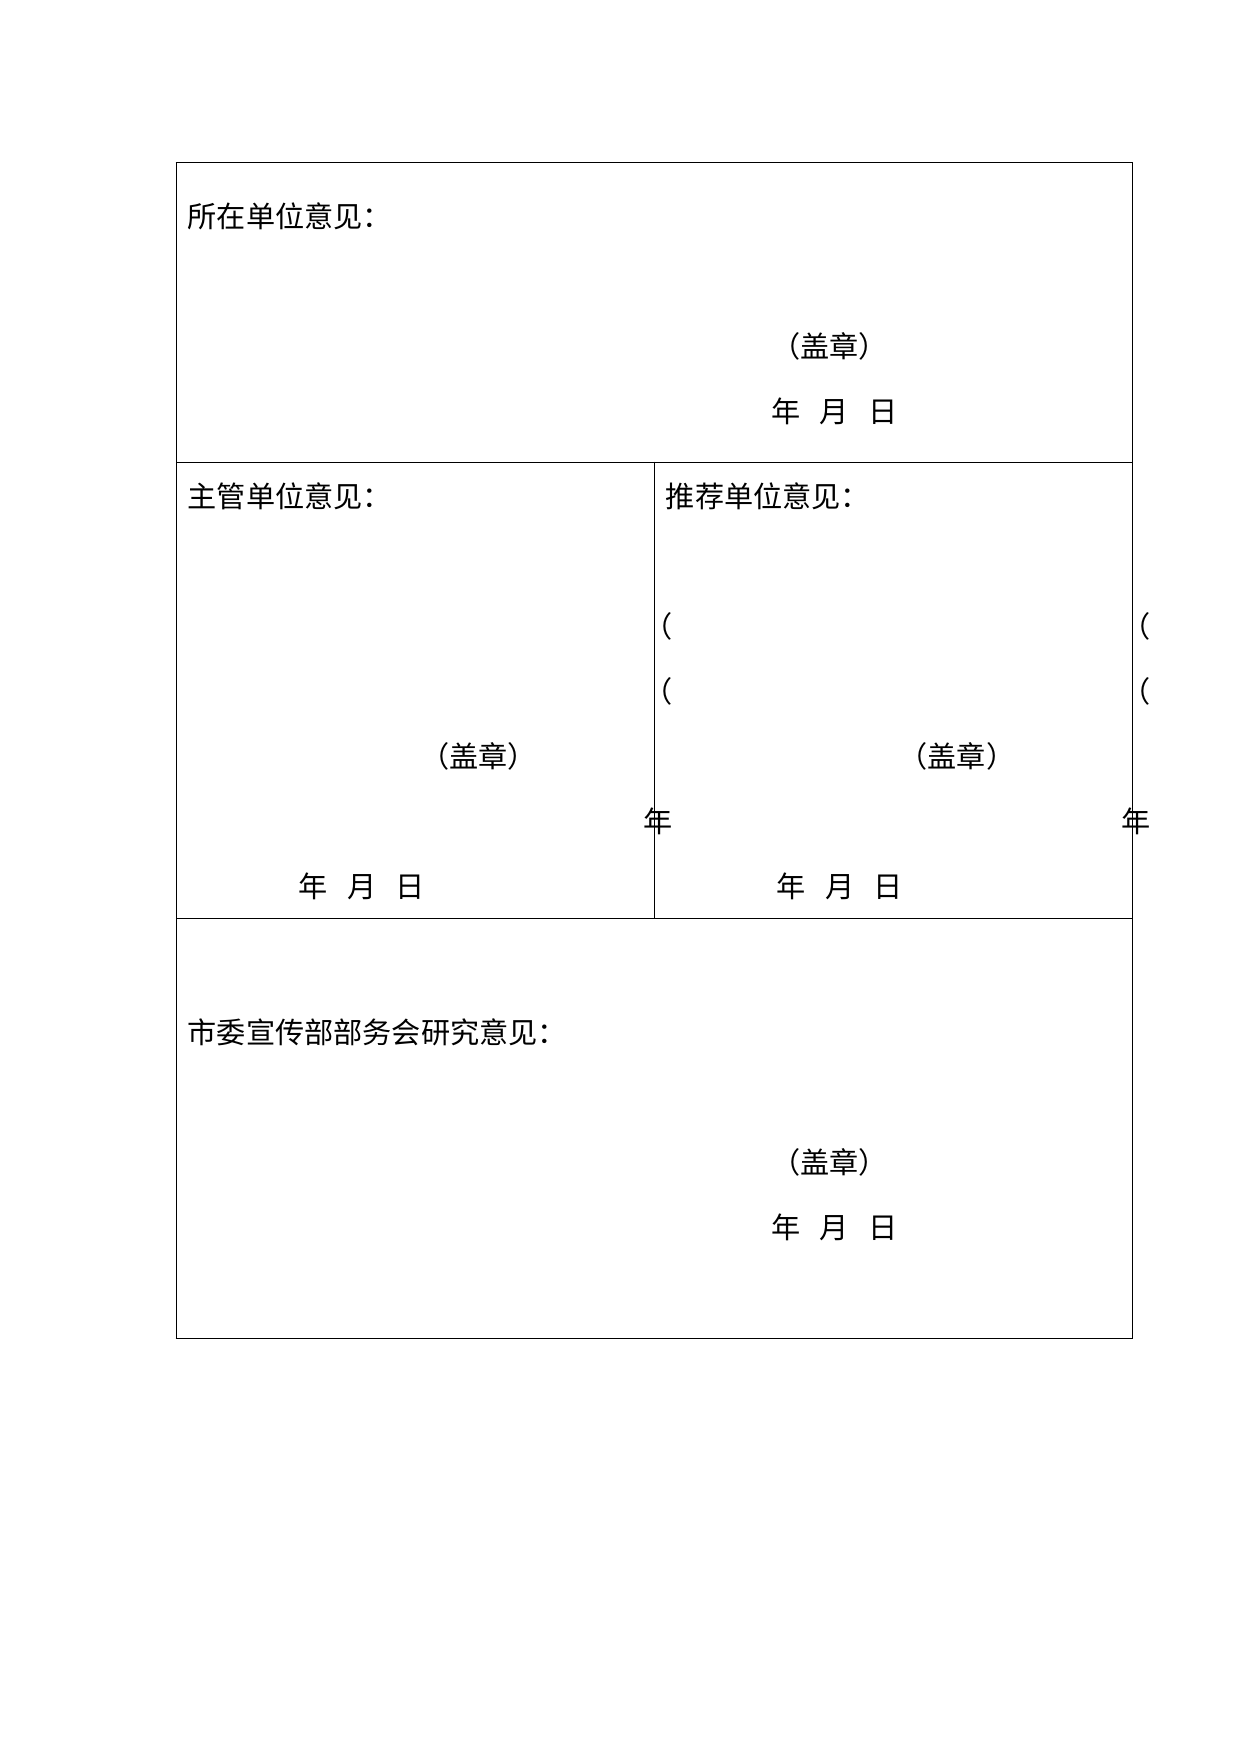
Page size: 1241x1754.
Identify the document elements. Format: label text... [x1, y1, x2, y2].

table_cell 推荐单位意见： （ （（盖章） 年 年 月 日 [655, 463, 1132, 918]
table_cell 所在单位意见： （盖章） 年 月 日 [177, 163, 1132, 462]
table_cell 主管单位意见： （ （（盖章） 年 年 月 日 [177, 463, 654, 918]
table_cell 市委宣传部部务会研究意见： （盖章） 年 月 日 [177, 919, 1132, 1338]
